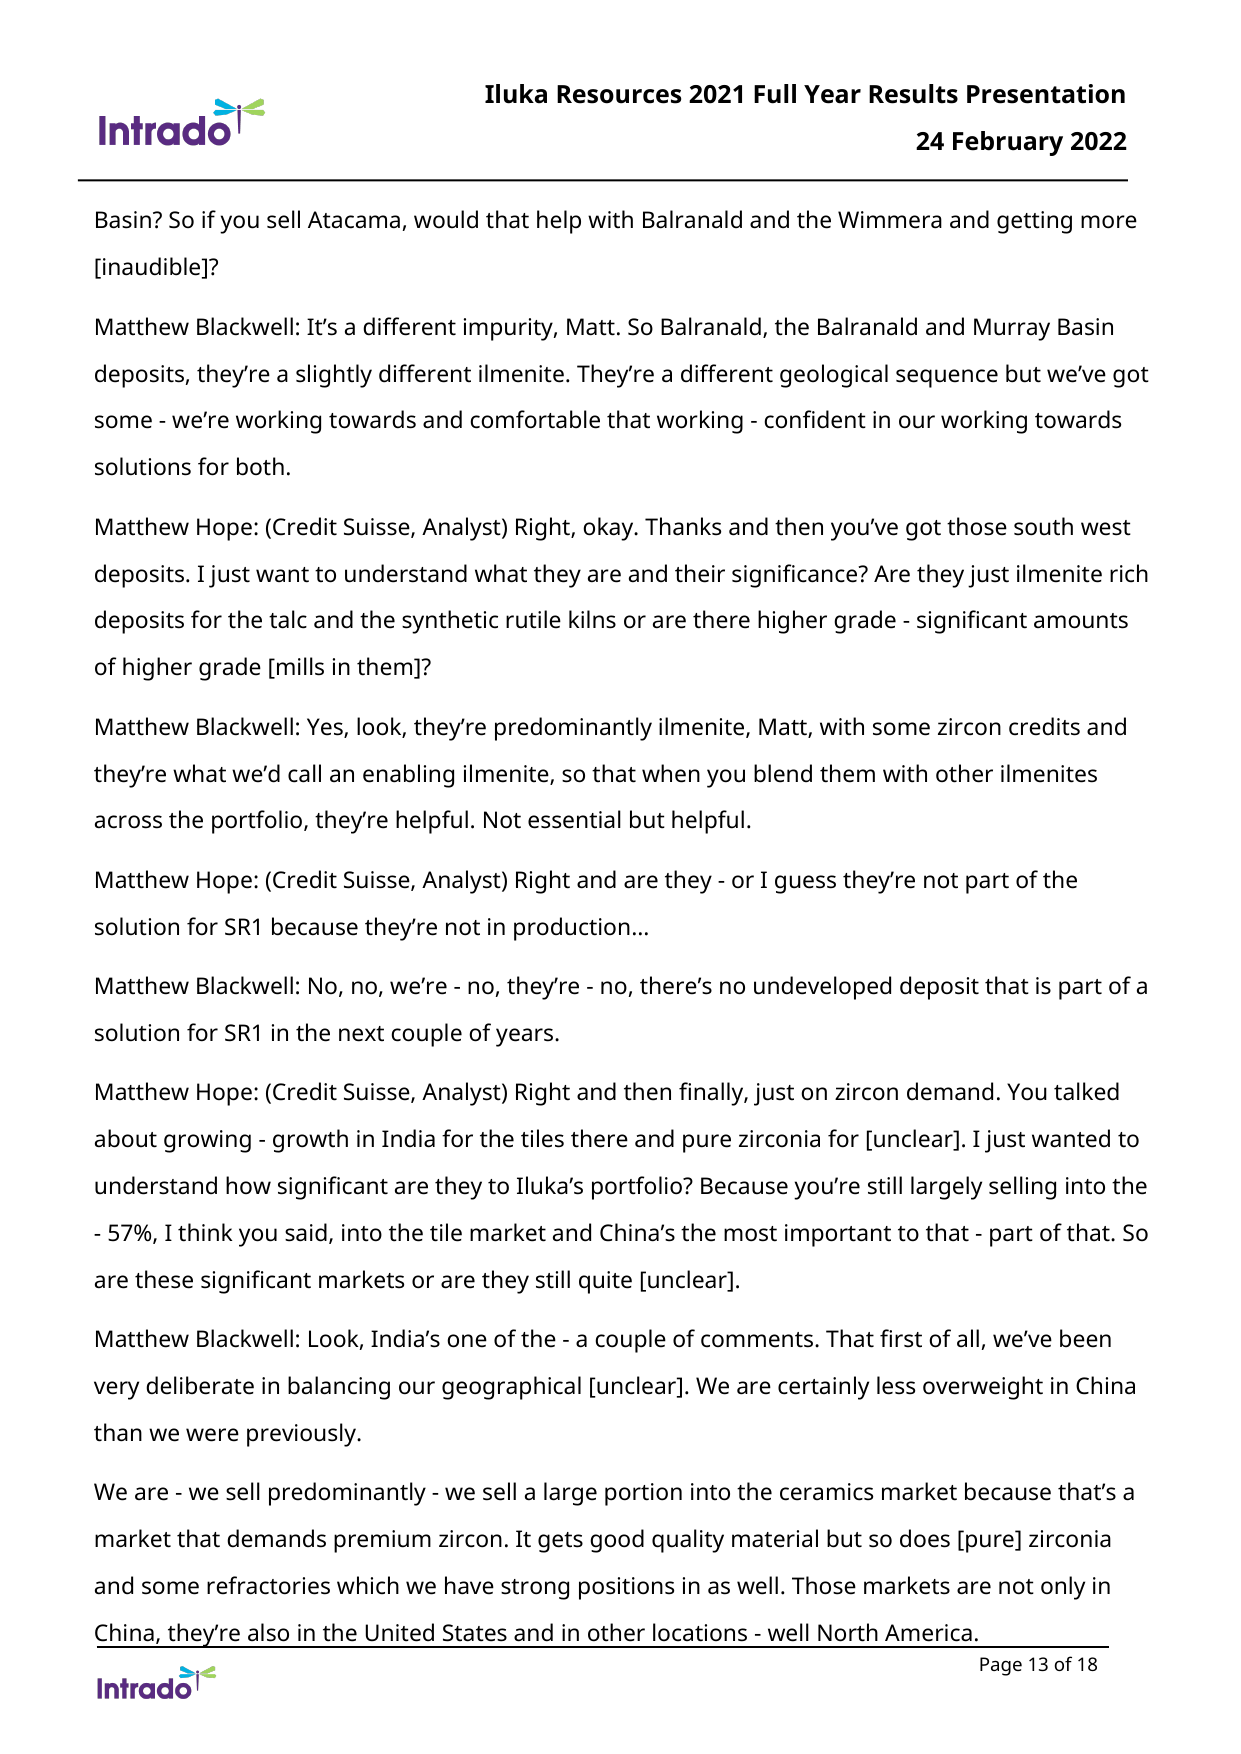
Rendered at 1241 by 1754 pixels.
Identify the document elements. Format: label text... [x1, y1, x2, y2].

text Matthew Hope: (Credit Suisse, Analyst) Right, okay. Thanks and then you’ve got those south west deposits. I just want to understand what they are and their significance? Are they just ilmenite rich deposits for the talc and the synthetic rutile kilns or are there higher grade - significant amounts of higher grade [mills in them]? [94, 511, 1152, 683]
picture [93, 89, 266, 153]
text Matthew Blackwell: Yes, look, they’re predominantly ilmenite, Matt, with some zircon credits and they’re what we’d call an enabling ilmenite, so that when you blend them with other ilmenites across the portfolio, they’re helpful. Not essential but helpful. [94, 711, 1152, 836]
text We are - we sell predominantly - we sell a large portion into the ceramics market because that’s a market that demands premium zircon. It gets good quality material but so does [pure] zirconia and some refractories which we have strong positions in as well. Those markets are not only in China, they’re also in the United States and in other locations - well North America. [94, 1476, 1152, 1648]
text Matthew Blackwell: Look, India’s one of the - a couple of comments. That first of all, we’ve been very deliberate in balancing our geographical [unclear]. We are certainly less overweight in China than we were previously. [94, 1323, 1152, 1448]
text Matthew Blackwell: It’s a different impurity, Matt. So Balranald, the Balranald and Murray Basin deposits, they’re a slightly different ilmenite. They’re a different geological sequence but we’ve got some - we’re working towards and comfortable that working - confident in our working towards solutions for both. [94, 311, 1152, 483]
text Matthew Blackwell: No, no, we’re - no, they’re - no, there’s no undeveloped deposit that is part of a solution for SR1 in the next couple of years. [94, 970, 1152, 1048]
text Matthew Hope: (Credit Suisse, Analyst) Right and are they - or I guess they’re not part of the solution for SR1 because they’re not in production… [94, 864, 1152, 942]
text Matthew Hope: (Credit Suisse, Analyst) Right and then finally, just on zircon demand. You talked about growing - growth in India for the tiles there and pure zirconia for [unclear]. I just wanted to understand how significant are they to Iluka’s portfolio? Because you’re still largely selling into the - 57%, I think you said, into the tile market and China’s the most important to that - part of that. So are these significant markets or are they still quite [unclear]. [94, 1076, 1152, 1295]
picture [93, 1657, 219, 1705]
